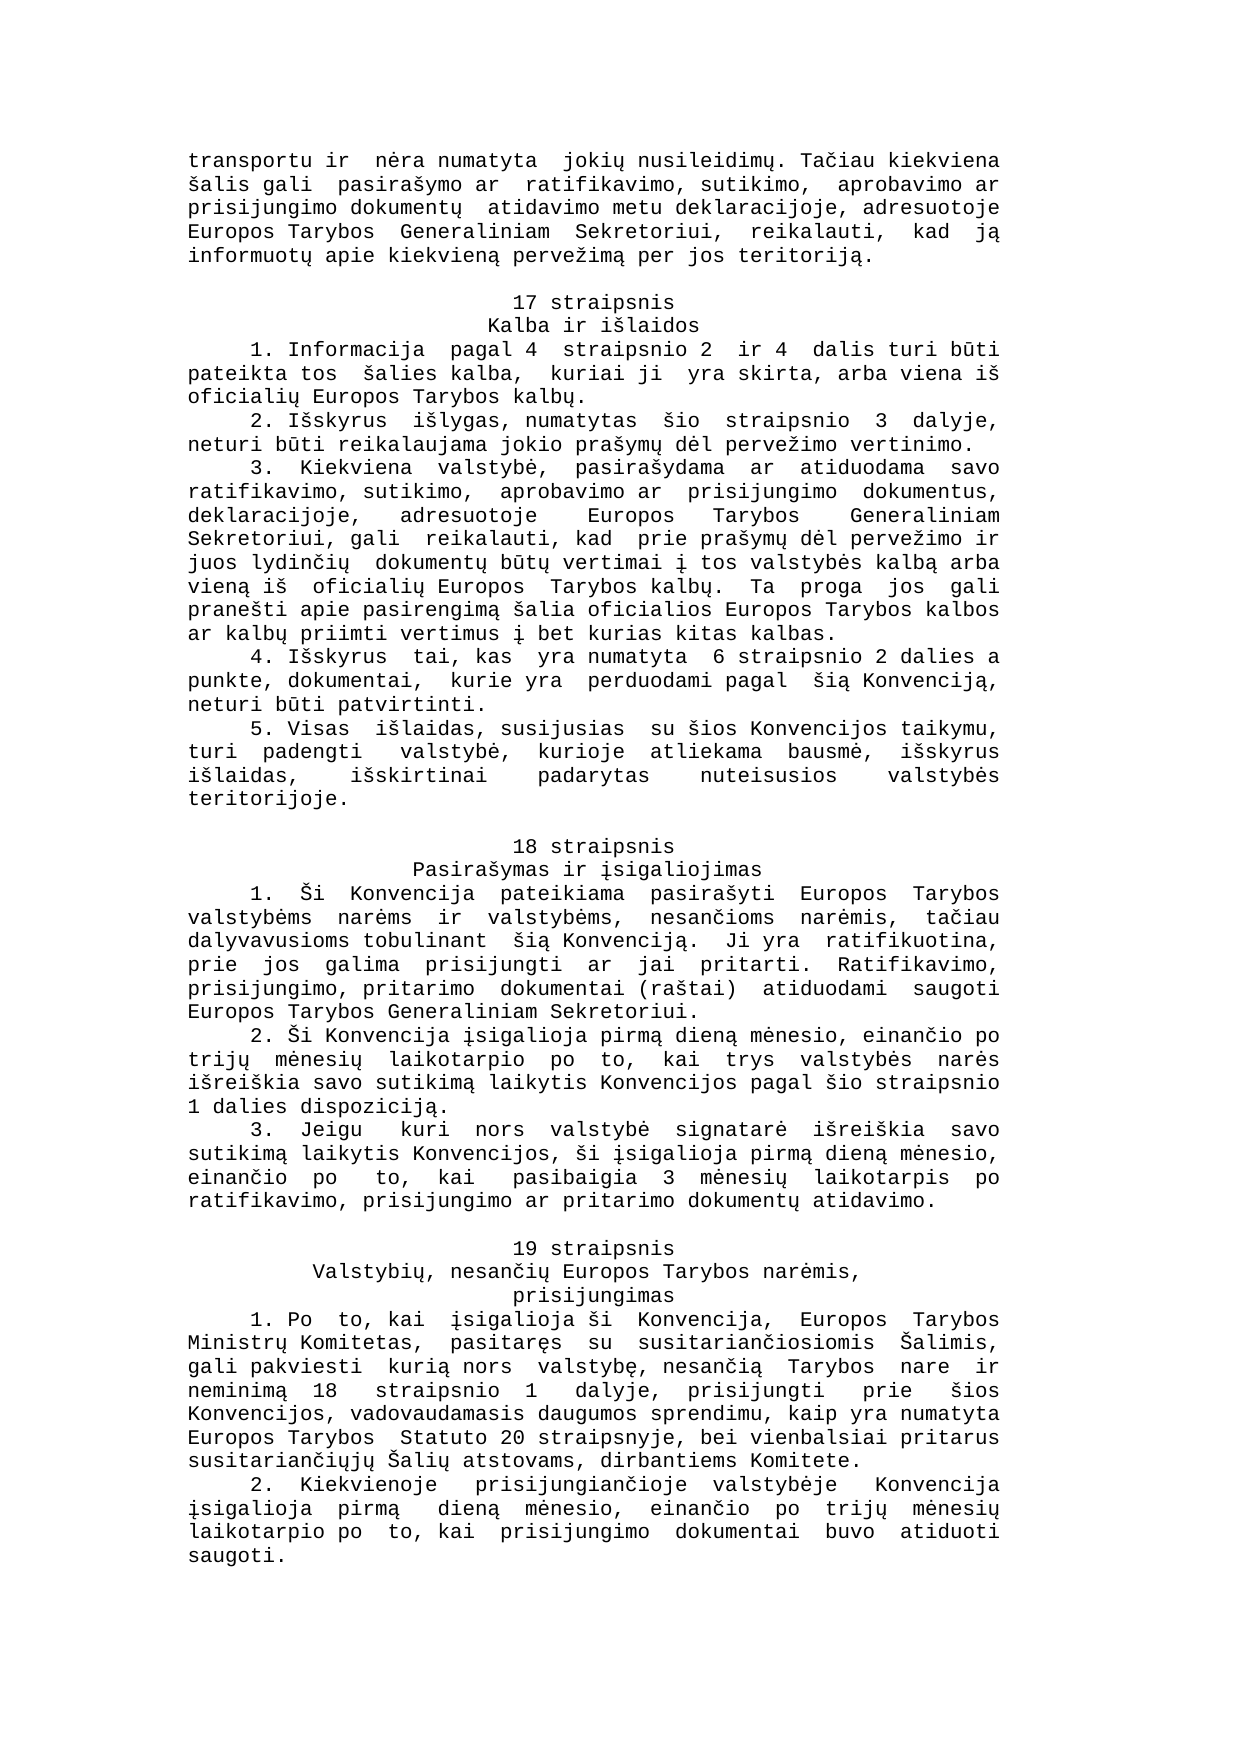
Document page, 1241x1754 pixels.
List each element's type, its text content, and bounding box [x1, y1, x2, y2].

text neturi būti reikalaujama jokio prašymų dėl pervežimo vertinimo. [187, 434, 1053, 457]
text punkte, dokumentai, kurie yra perduodami pagal šią Konvenciją, [187, 670, 1053, 694]
text neturi būti patvirtinti. [187, 694, 1053, 717]
text išlaidas, išskirtinai padarytas nuteisusios valstybės [187, 765, 1053, 788]
text vieną iš oficialių Europos Tarybos kalbų. Ta proga jos gali [187, 576, 1053, 599]
text 3. Jeigu kuri nors valstybė signatarė išreiškia savo [187, 1119, 1053, 1143]
text dalyvavusioms tobulinant šią Konvenciją. Ji yra ratifikuotina, [187, 930, 1053, 954]
text teritorijoje. [187, 788, 1053, 812]
text pateikta tos šalies kalba, kuriai ji yra skirta, arba viena iš [187, 363, 1053, 386]
text transportu ir nėra numatyta jokių nusileidimų. Tačiau kiekviena [187, 150, 1053, 174]
text 17 straipsnis [187, 292, 1053, 316]
text ratifikavimo, sutikimo, aprobavimo ar prisijungimo dokumentus, [187, 481, 1053, 505]
text šalis gali pasirašymo ar ratifikavimo, sutikimo, aprobavimo ar [187, 174, 1053, 197]
text valstybėms narėms ir valstybėms, nesančioms narėmis, tačiau [187, 907, 1053, 930]
text deklaracijoje, adresuotoje Europos Tarybos Generaliniam [187, 505, 1053, 528]
text pranešti apie pasirengimą šalia oficialios Europos Tarybos kalbos [187, 599, 1053, 623]
text Sekretoriui, gali reikalauti, kad prie prašymų dėl pervežimo ir [187, 528, 1053, 552]
text Kalba ir išlaidos [187, 316, 1053, 339]
text susitariančiųjų Šalių atstovams, dirbantiems Komitete. [187, 1451, 1053, 1474]
text 2. Išskyrus išlygas, numatytas šio straipsnio 3 dalyje, [187, 410, 1053, 434]
text ar kalbų priimti vertimus į bet kurias kitas kalbas. [187, 623, 1053, 647]
text 5. Visas išlaidas, susijusias su šios Konvencijos taikymu, [187, 717, 1053, 741]
text Konvencijos, vadovaudamasis daugumos sprendimu, kaip yra numatyta [187, 1403, 1053, 1427]
text neminimą 18 straipsnio 1 dalyje, prisijungti prie šios [187, 1379, 1053, 1403]
text informuotų apie kiekvieną pervežimą per jos teritoriją. [187, 244, 1053, 268]
text turi padengti valstybė, kurioje atliekama bausmė, išskyrus [187, 741, 1053, 765]
text juos lydinčių dokumentų būtų vertimai į tos valstybės kalbą arba [187, 552, 1053, 576]
text 3. Kiekviena valstybė, pasirašydama ar atiduodama savo [187, 457, 1053, 481]
text išreiškia savo sutikimą laikytis Konvencijos pagal šio straipsnio [187, 1072, 1053, 1096]
text prie jos galima prisijungti ar jai pritarti. Ratifikavimo, [187, 954, 1053, 978]
text prisijungimas [187, 1285, 1053, 1309]
text 1. Informacija pagal 4 straipsnio 2 ir 4 dalis turi būti [187, 339, 1053, 363]
text Ministrų Komitetas, pasitaręs su susitariančiosiomis Šalimis, [187, 1332, 1053, 1356]
text 18 straipsnis [187, 836, 1053, 859]
text einančio po to, kai pasibaigia 3 mėnesių laikotarpis po [187, 1167, 1053, 1190]
text prisijungimo dokumentų atidavimo metu deklaracijoje, adresuotoje [187, 197, 1053, 221]
text oficialių Europos Tarybos kalbų. [187, 386, 1053, 410]
text 1. Ši Konvencija pateikiama pasirašyti Europos Tarybos [187, 883, 1053, 907]
text gali pakviesti kurią nors valstybę, nesančią Tarybos nare ir [187, 1356, 1053, 1379]
text trijų mėnesių laikotarpio po to, kai trys valstybės narės [187, 1048, 1053, 1072]
text Pasirašymas ir įsigaliojimas [187, 859, 1053, 883]
text 2. Ši Konvencija įsigalioja pirmą dieną mėnesio, einančio po [187, 1025, 1053, 1048]
text 19 straipsnis [187, 1238, 1053, 1261]
text prisijungimo, pritarimo dokumentai (raštai) atiduodami saugoti [187, 978, 1053, 1001]
text 1. Po to, kai įsigalioja ši Konvencija, Europos Tarybos [187, 1309, 1053, 1332]
text laikotarpio po to, kai prisijungimo dokumentai buvo atiduoti [187, 1521, 1053, 1545]
text ratifikavimo, prisijungimo ar pritarimo dokumentų atidavimo. [187, 1190, 1053, 1214]
text Europos Tarybos Generaliniam Sekretoriui, reikalauti, kad ją [187, 221, 1053, 244]
text Europos Tarybos Statuto 20 straipsnyje, bei vienbalsiai pritarus [187, 1427, 1053, 1451]
text sutikimą laikytis Konvencijos, ši įsigalioja pirmą dieną mėnesio, [187, 1143, 1053, 1167]
text 1 dalies dispoziciją. [187, 1096, 1053, 1119]
text Europos Tarybos Generaliniam Sekretoriui. [187, 1001, 1053, 1025]
text įsigalioja pirmą dieną mėnesio, einančio po trijų mėnesių [187, 1498, 1053, 1521]
text Valstybių, nesančių Europos Tarybos narėmis, [187, 1261, 1053, 1285]
text saugoti. [187, 1545, 1053, 1569]
text 4. Išskyrus tai, kas yra numatyta 6 straipsnio 2 dalies a [187, 647, 1053, 670]
text 2. Kiekvienoje prisijungiančioje valstybėje Konvencija [187, 1474, 1053, 1498]
